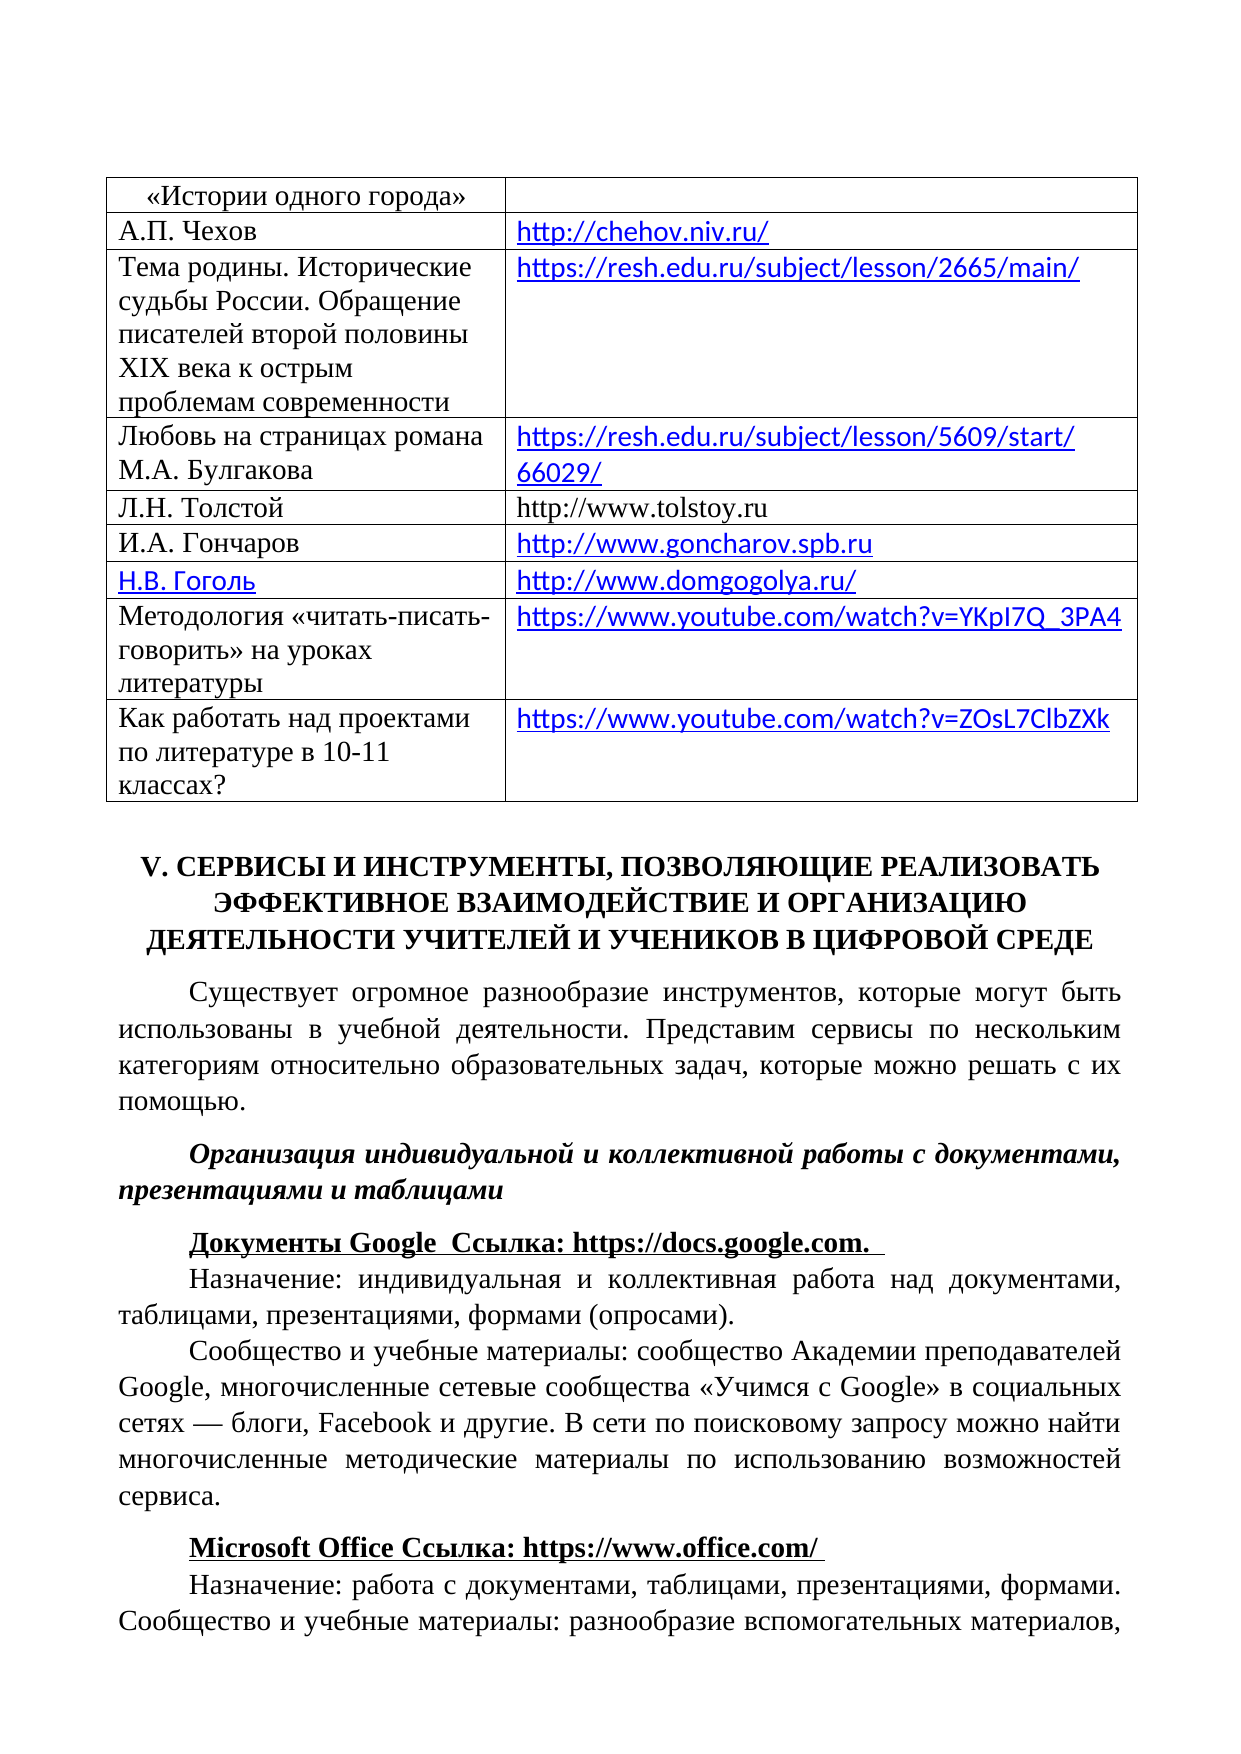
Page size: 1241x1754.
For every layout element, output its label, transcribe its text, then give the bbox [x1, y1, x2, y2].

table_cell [506, 178, 1137, 212]
text Организация индивидуальной и коллективной работы с документами, презентациями и таблицами [118, 1136, 1122, 1206]
table_cell https://www.youtube.com/watch?v=YKpI7Q_3PA4 [506, 599, 1137, 699]
table_cell http://www.goncharov.spb.ru [506, 525, 1137, 561]
table_cell http://www.domgogolya.ru/ [506, 562, 1137, 597]
table_cell И.А. Гончаров [107, 525, 505, 561]
table_cell http://chehov.niv.ru/ [506, 213, 1137, 248]
table_cell Тема родины. Исторические судьбы России. Обращение писателей второй половины XIX века к острым проблемам современности [107, 250, 505, 417]
table_cell Л.Н. Толстой [107, 491, 505, 524]
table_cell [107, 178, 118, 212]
text V. СЕРВИСЫ И ИНСТРУМЕНТЫ, ПОЗВОЛЯЮЩИЕ РЕАЛИЗОВАТЬ ЭФФЕКТИВНОЕ ВЗАИМОДЕЙСТВИЕ И ОРГАНИЗАЦИЮ ДЕЯТЕЛЬНОСТИ УЧИТЕЛЕЙ И УЧЕНИКОВ В ЦИФРОВОЙ СРЕДЕ [118, 849, 1122, 955]
text Сообщество и учебные материалы: сообщество Академии преподавателей Google, многочисленные сетевые сообщества «Учимся с Google» в социальных сетях — блоги, Facebook и другие. В сети по поисковому запросу можно найти многочисленные методические материалы по использованию возможностей сервиса. [118, 1333, 1122, 1511]
table_cell Н.В. Гоголь [107, 562, 505, 597]
text Microsoft Office Ссылка: https://www.office.com/ [118, 1531, 1122, 1564]
text Существует огромное разнообразие инструментов, которые могут быть использованы в учебной деятельности. Представим сервисы по нескольким категориям относительно образовательных задач, которые можно решать с их помощью. [118, 974, 1122, 1117]
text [118, 1567, 1122, 1636]
table_cell https://resh.edu.ru/subject/lesson/5609/start/66029/ [506, 418, 1137, 489]
table_cell http://www.tolstoy.ru [506, 491, 1137, 524]
text Документы Google Ссылка: https://docs.google.com. [118, 1225, 1122, 1258]
table_cell А.П. Чехов [107, 213, 505, 248]
table_cell Любовь на страницах романа М.А. Булгакова [107, 418, 505, 489]
table_cell Как работать над проектами по литературе в 10-11 классах? [107, 700, 505, 801]
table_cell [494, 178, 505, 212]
text Назначение: индивидуальная и коллективная работа над документами, таблицами, презентациями, формами (опросами). [118, 1261, 1122, 1331]
table_cell Методология «читать-писать-говорить» на уроках литературы [107, 599, 505, 699]
table_cell https://resh.edu.ru/subject/lesson/2665/main/ [506, 250, 1137, 417]
table_cell https://www.youtube.com/watch?v=ZOsL7ClbZXk [506, 700, 1137, 801]
